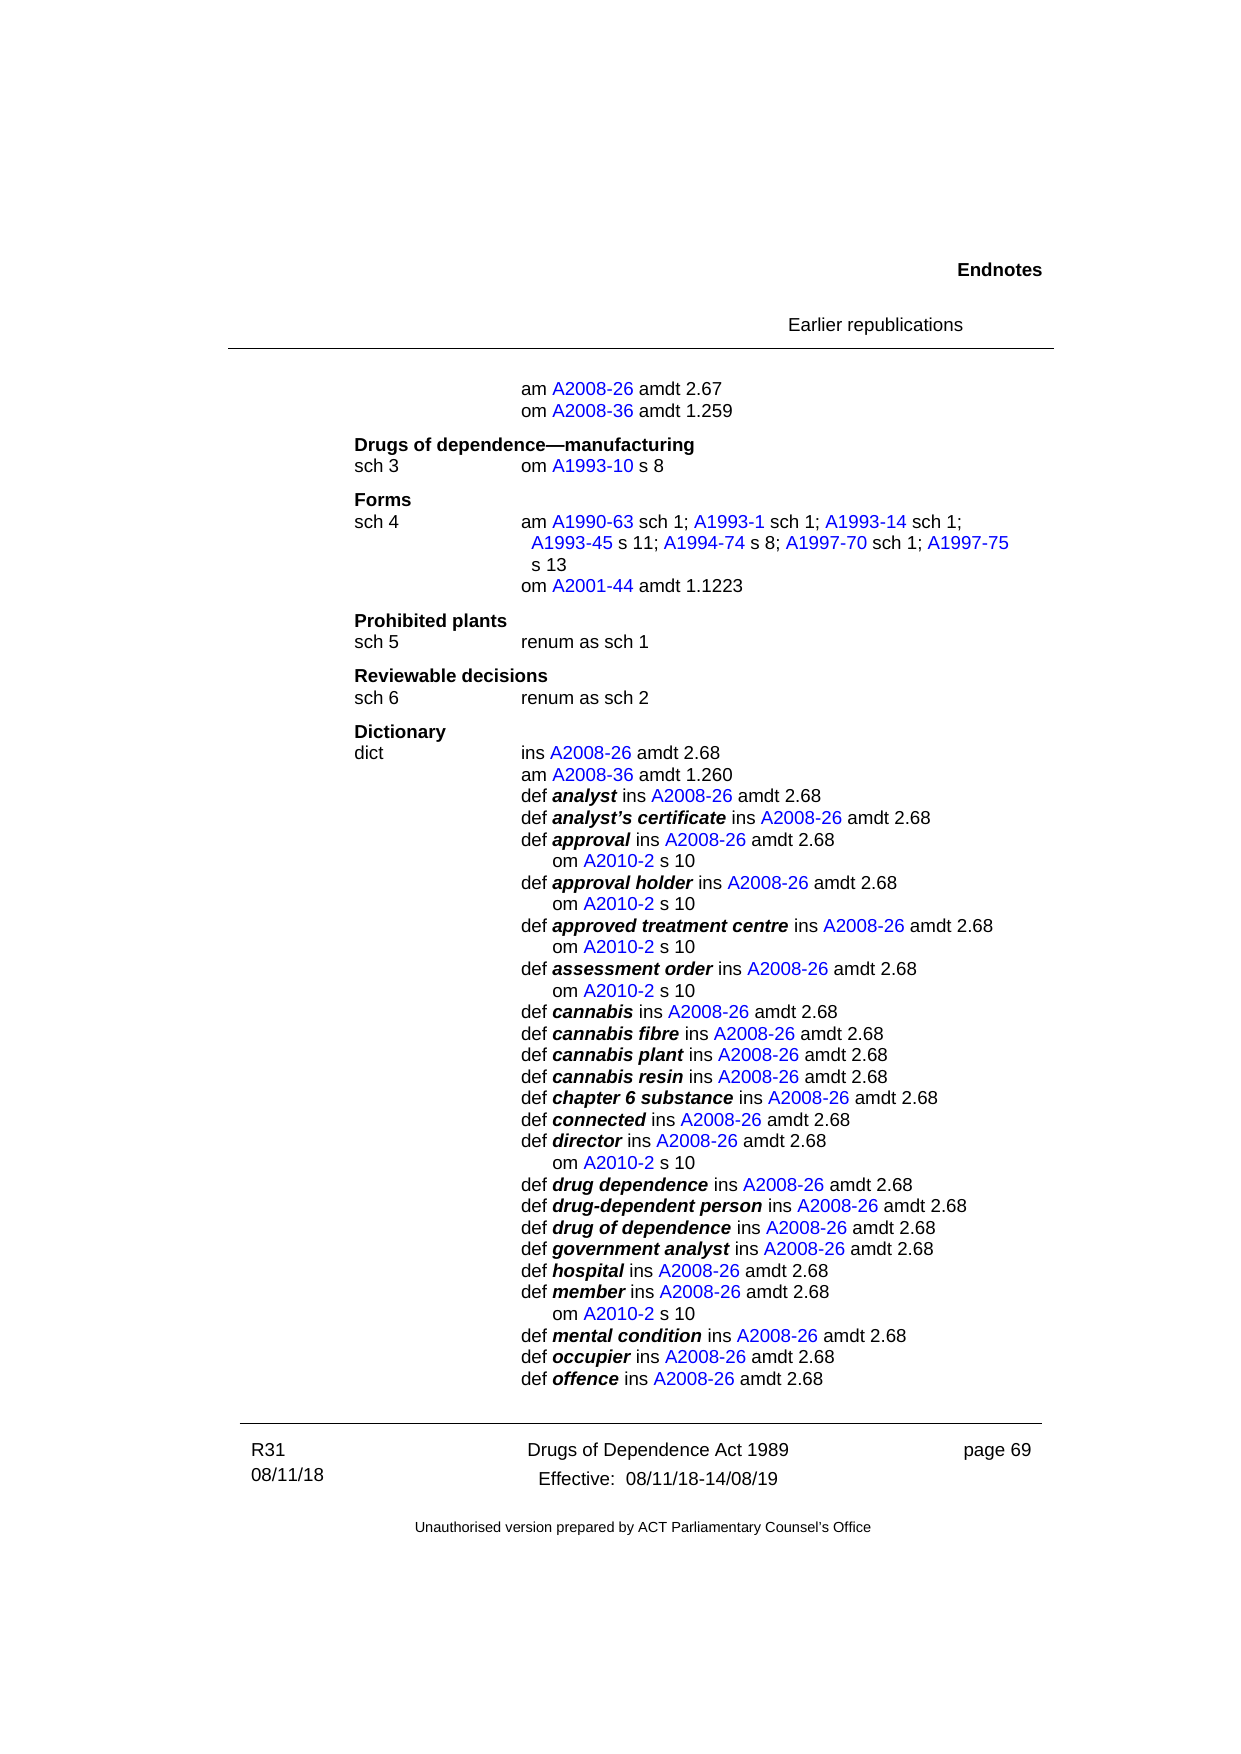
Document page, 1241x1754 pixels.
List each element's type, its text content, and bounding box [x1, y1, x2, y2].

text def cannabis ins A2008-26 amdt 2.68 [354, 1001, 1042, 1022]
text om A2001-44 amdt 1.1223 [354, 575, 1042, 597]
text def cannabis plant ins A2008-26 amdt 2.68 [354, 1044, 1042, 1066]
text om A2010-2 s 10 [354, 850, 1042, 872]
text def approval holder ins A2008-26 amdt 2.68 [354, 872, 1042, 893]
text def member ins A2008-26 amdt 2.68 [354, 1281, 1042, 1303]
text def hospital ins A2008-26 amdt 2.68 [354, 1260, 1042, 1281]
text sch 4 am A1990-63 sch 1; A1993-1 sch 1; A1993-14 sch 1; A1993-45 s 11; A1994-74 s 8; A1997-70 sch 1; A1997-75 s 13 [354, 511, 1042, 575]
text def assessment order ins A2008-26 amdt 2.68 [354, 958, 1042, 979]
text Forms [354, 489, 1042, 511]
text Dictionary [354, 721, 1042, 742]
text om A2010-2 s 10 [354, 1303, 1042, 1324]
text def occupier ins A2008-26 amdt 2.68 [354, 1346, 1042, 1367]
text def director ins A2008-26 amdt 2.68 [354, 1130, 1042, 1152]
text def government analyst ins A2008-26 amdt 2.68 [354, 1238, 1042, 1260]
text def connected ins A2008-26 amdt 2.68 [354, 1109, 1042, 1130]
text Prohibited plants [354, 609, 1042, 631]
text def cannabis fibre ins A2008-26 amdt 2.68 [354, 1022, 1042, 1044]
text Reviewable decisions [354, 665, 1042, 687]
text def drug dependence ins A2008-26 amdt 2.68 [354, 1173, 1042, 1195]
text def cannabis resin ins A2008-26 amdt 2.68 [354, 1066, 1042, 1087]
text def mental condition ins A2008-26 amdt 2.68 [354, 1324, 1042, 1346]
text def approved treatment centre ins A2008-26 amdt 2.68 [354, 915, 1042, 936]
text sch 3 om A1993-10 s 8 [354, 455, 1042, 477]
text def offence ins A2008-26 amdt 2.68 [354, 1367, 1042, 1389]
text am A2008-36 amdt 1.260 [354, 764, 1042, 785]
text def analyst ins A2008-26 amdt 2.68 [354, 785, 1042, 807]
text sch 5 renum as sch 1 [354, 631, 1042, 652]
text om A2010-2 s 10 [354, 936, 1042, 958]
text om A2008-36 amdt 1.259 [354, 399, 1042, 421]
text def drug of dependence ins A2008-26 amdt 2.68 [354, 1217, 1042, 1238]
text def drug-dependent person ins A2008-26 amdt 2.68 [354, 1195, 1042, 1217]
text dict ins A2008-26 amdt 2.68 [354, 742, 1042, 764]
text om A2010-2 s 10 [354, 1152, 1042, 1173]
text am A2008-26 amdt 2.67 [354, 378, 1042, 399]
text def chapter 6 substance ins A2008-26 amdt 2.68 [354, 1087, 1042, 1109]
text def analyst’s certificate ins A2008-26 amdt 2.68 [354, 807, 1042, 828]
text def approval ins A2008-26 amdt 2.68 [354, 828, 1042, 850]
text om A2010-2 s 10 [354, 893, 1042, 915]
text Drugs of dependence—manufacturing [354, 433, 1042, 455]
text sch 6 renum as sch 2 [354, 687, 1042, 708]
text om A2010-2 s 10 [354, 979, 1042, 1001]
